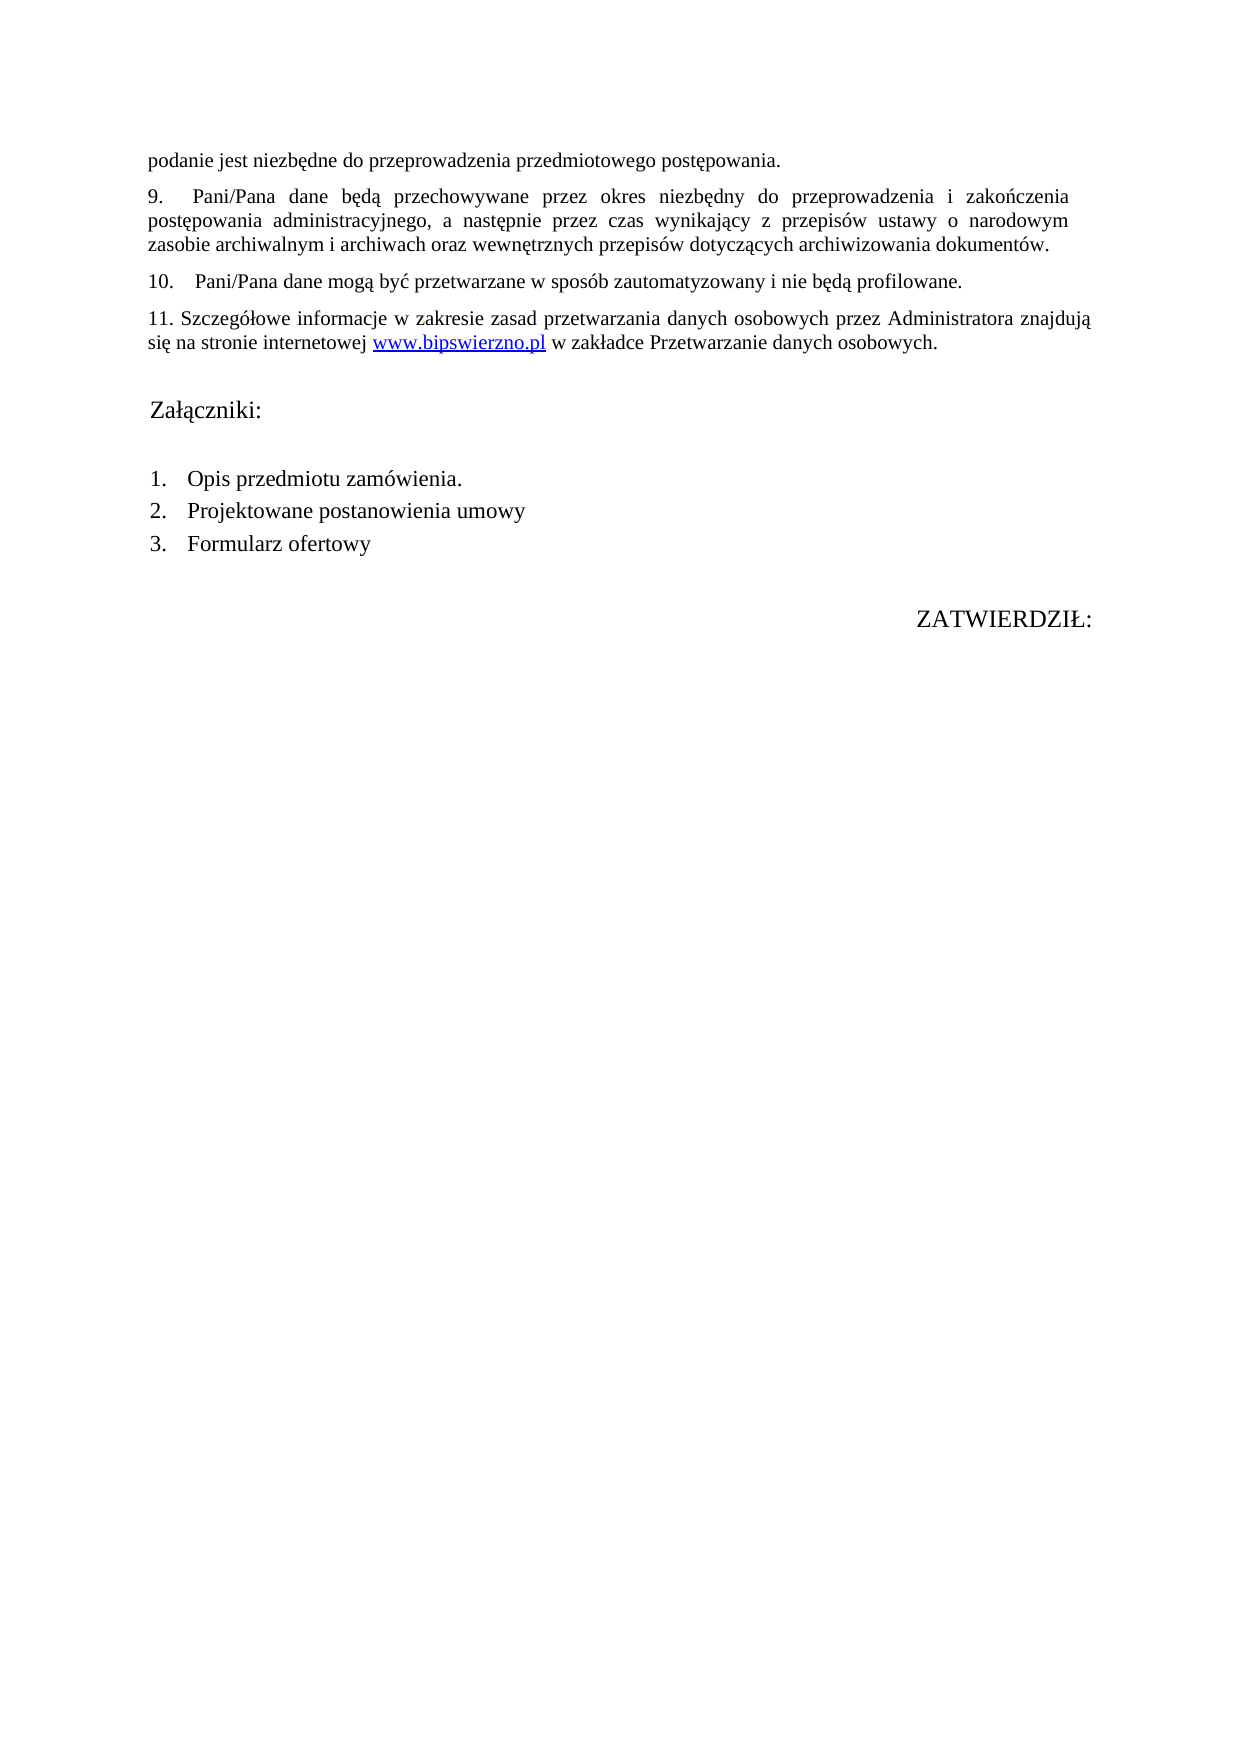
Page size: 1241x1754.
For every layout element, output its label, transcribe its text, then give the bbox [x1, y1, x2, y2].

list Projektowane postanowienia umowy [149, 497, 1092, 524]
text Załączniki: [149, 395, 1092, 424]
text 11. Szczegółowe informacje w zakresie zasad przetwarzania danych osobowych przez Administratora znajdują się na stronie internetowej www.bipswierzno.pl w zakładce Przetwarzanie danych osobowych. [148, 306, 1092, 354]
text 9. Pani/Pana dane będą przechowywane przez okres niezbędny do przeprowadzenia i zakończenia postępowania administracyjnego, a następnie przez czas wynikający z przepisów ustawy o narodowym zasobie archiwalnym i archiwach oraz wewnętrznych przepisów dotyczących archiwizowania dokumentów. [148, 184, 1069, 256]
text ZATWIERDZIŁ: [148, 604, 1092, 633]
list Opis przedmiotu zamówienia. [149, 465, 1092, 491]
text 10. Pani/Pana dane mogą być przetwarzane w sposób zautomatyzowany i nie będą profilowane. [148, 269, 1069, 293]
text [148, 148, 1069, 172]
list Formularz ofertowy [149, 530, 1092, 556]
